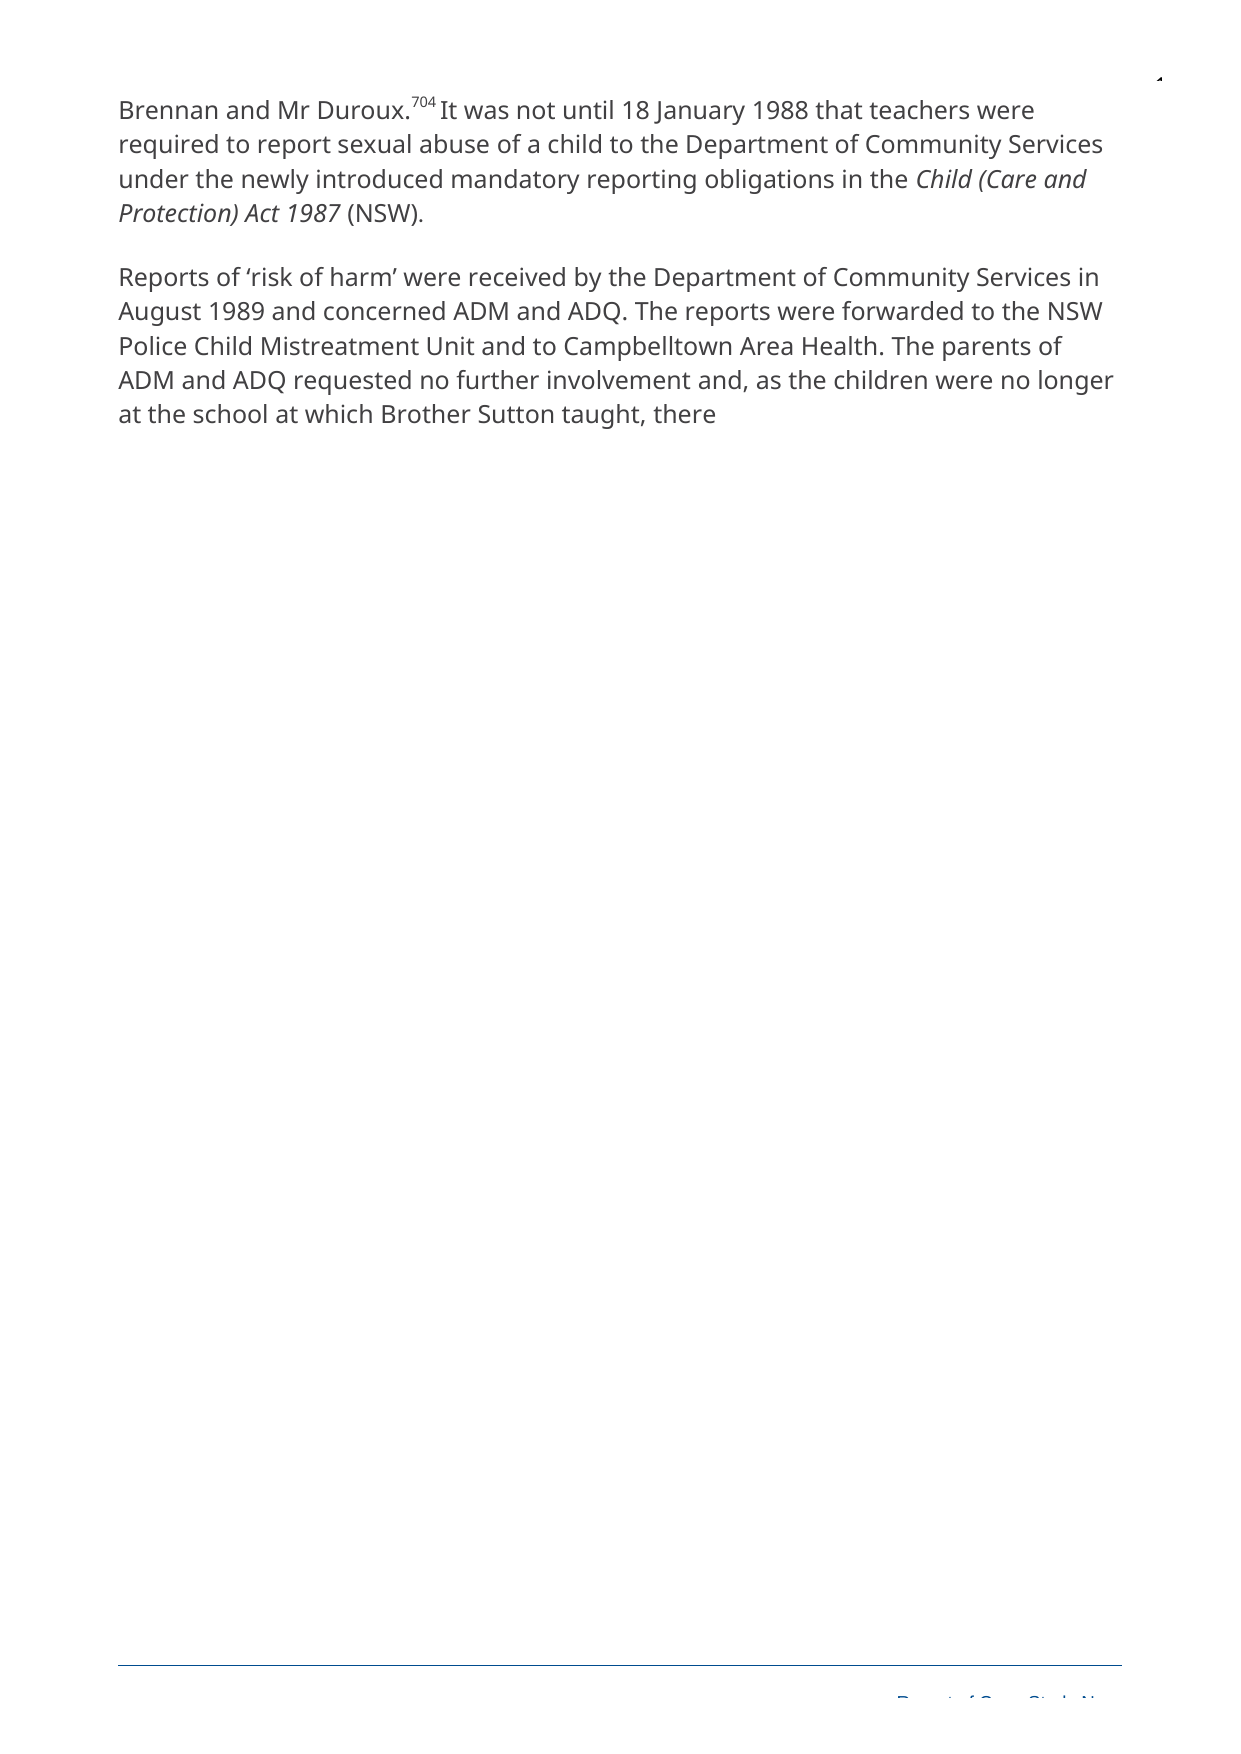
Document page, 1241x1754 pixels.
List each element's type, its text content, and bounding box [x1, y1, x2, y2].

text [118, 92, 1121, 230]
text Reports of ‘risk of harm’ were received by the Department of Community Services in August 1989 and concerned ADM and ADQ. The reports were forwarded to the NSW Police Child Mistreatment Unit and to Campbelltown Area Health. The parents of ADM and ADQ requested no further involvement and, as the children were no longer at the school at which Brother Sutton taught, there [118, 260, 1119, 431]
